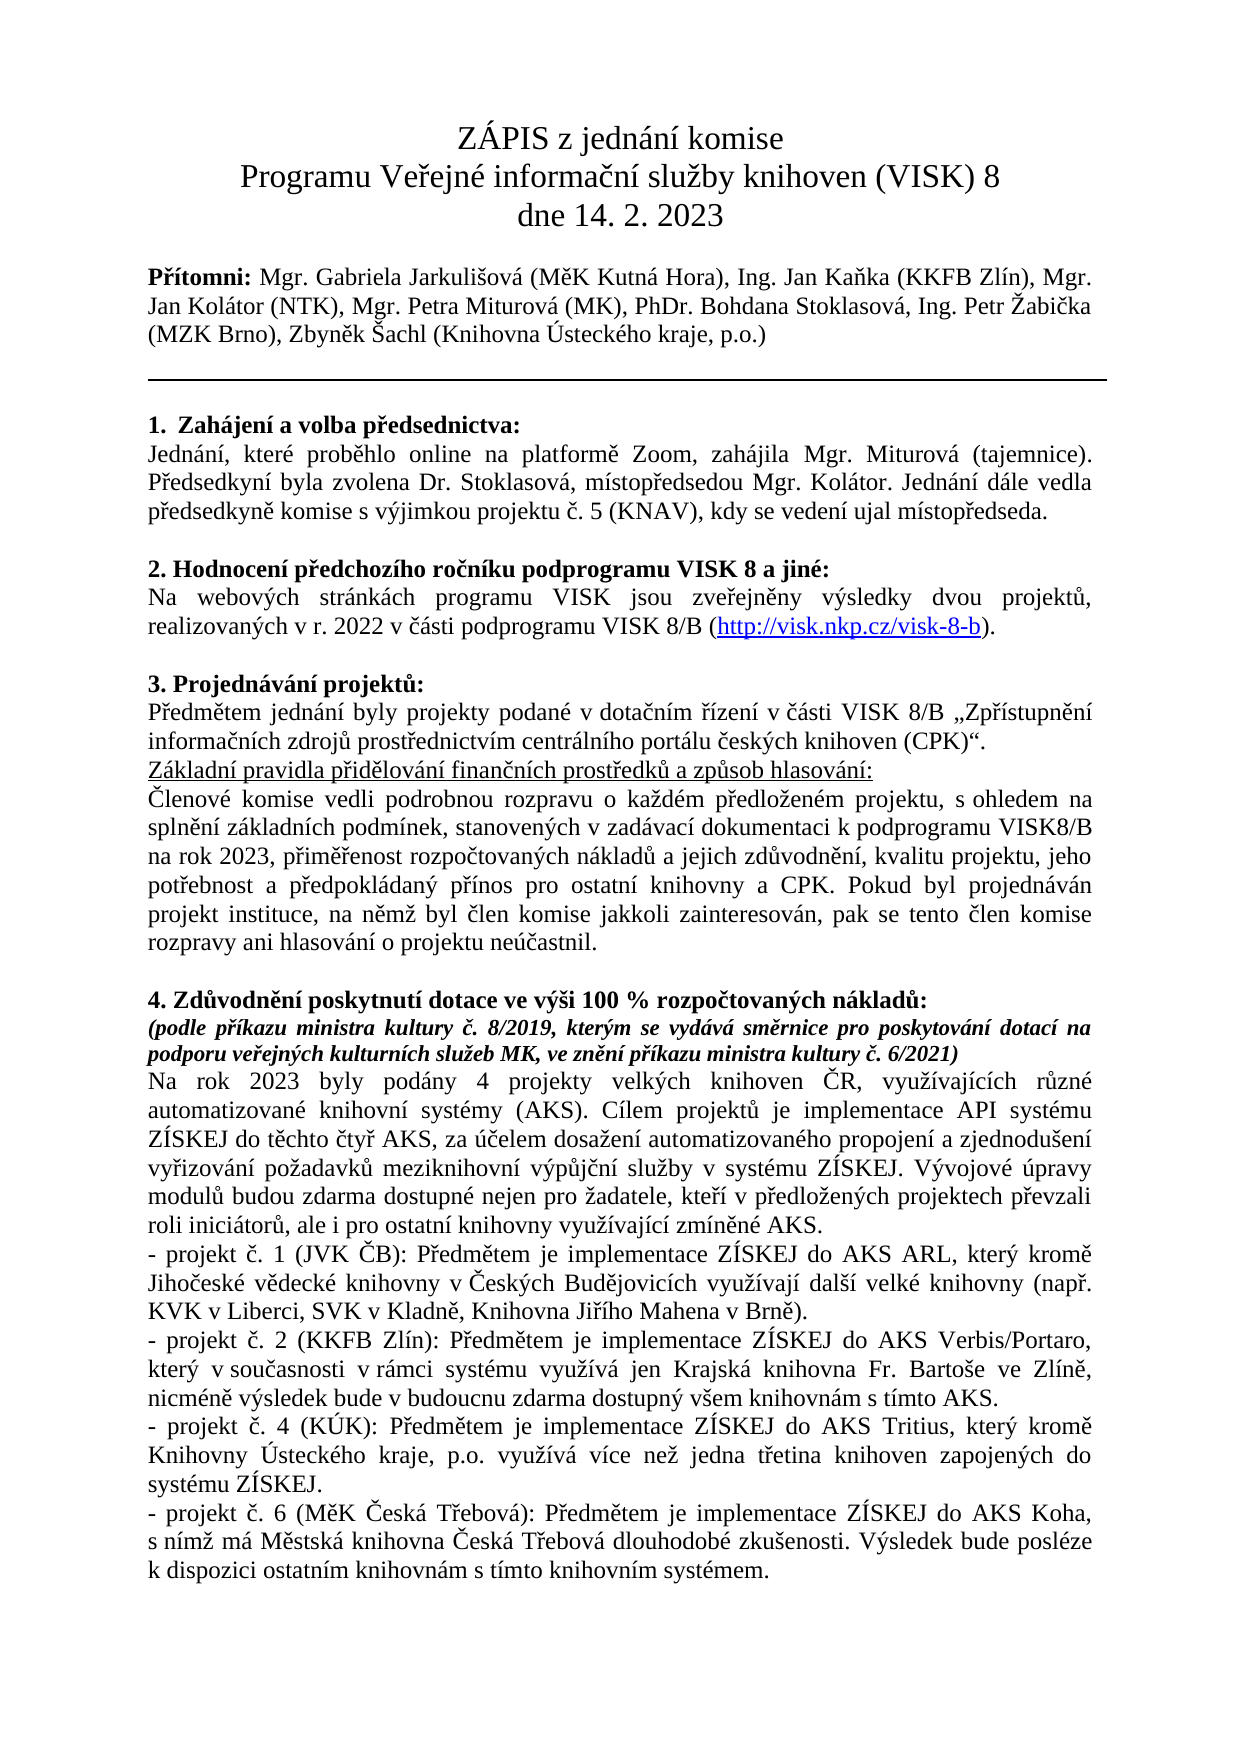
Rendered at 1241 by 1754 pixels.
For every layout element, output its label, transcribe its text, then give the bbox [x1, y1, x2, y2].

title ZÁPIS z jednání komise [148, 118, 1093, 157]
text Na webových stránkách programu VISK jsou zveřejněny výsledky dvou projektů, realizovaných v r. 2022 v části podprogramu VISK 8/B (http://visk.nkp.cz/visk-8-b). [148, 582, 1093, 640]
text Základní pravidla přidělování finančních prostředků a způsob hlasování: [148, 755, 1093, 784]
list Zahájení a volba předsednictva: [148, 410, 1093, 439]
text Předmětem jednání byly projekty podané v dotačním řízení v části VISK 8/B „Zpřístupnění informačních zdrojů prostřednictvím centrálního portálu českých knihoven (CPK)“. [148, 697, 1093, 755]
text Členové komise vedli podrobnou rozpravu o každém předloženém projektu, s ohledem na splnění základních podmínek, stanovených v zadávací dokumentaci k podprogramu VISK8/B na rok 2023, přiměřenost rozpočtovaných nákladů a jejich zdůvodnění, kvalitu projektu, jeho potřebnost a předpokládaný přínos pro ostatní knihovny a CPK. Pokud byl projednáván projekt instituce, na němž byl člen komise jakkoli zainteresován, pak se tento člen komise rozpravy ani hlasování o projektu neúčastnil. [148, 784, 1093, 956]
text - projekt č. 6 (MěK Česká Třebová): Předmětem je implementace ZÍSKEJ do AKS Koha, s nímž má Městská knihovna Česká Třebová dlouhodobé zkušenosti. Výsledek bude posléze k dispozici ostatním knihovnám s tímto knihovním systémem. [148, 1498, 1093, 1584]
text (podle příkazu ministra kultury č. 8/2019, kterým se vydává směrnice pro poskytování dotací na podporu veřejných kulturních služeb MK, ve znění příkazu ministra kultury č. 6/2021) [148, 1014, 1093, 1066]
text - projekt č. 4 (KÚK): Předmětem je implementace ZÍSKEJ do AKS Tritius, který kromě Knihovny Ústeckého kraje, p.o. využívá více než jedna třetina knihoven zapojených do systému ZÍSKEJ. [148, 1411, 1093, 1498]
text 2. Hodnocení předchozího ročníku podprogramu VISK 8 a jiné: [148, 554, 1093, 582]
text - projekt č. 1 (JVK ČB): Předmětem je implementace ZÍSKEJ do AKS ARL, který kromě Jihočeské vědecké knihovny v Českých Budějovicích využívají další velké knihovny (např. KVK v Liberci, SVK v Kladně, Knihovna Jiřího Mahena v Brně). [148, 1239, 1093, 1325]
text 4. Zdůvodnění poskytnutí dotace ve výši 100 % rozpočtovaných nákladů: [148, 985, 1093, 1014]
text - projekt č. 2 (KKFB Zlín): Předmětem je implementace ZÍSKEJ do AKS Verbis/Portaro, který v současnosti v rámci systému využívá jen Krajská knihovna Fr. Bartoše ve Zlíně, nicméně výsledek bude v budoucnu zdarma dostupný všem knihovnám s tímto AKS. [148, 1325, 1093, 1411]
text 3. Projednávání projektů: [148, 669, 1093, 697]
text Na rok 2023 byly podány 4 projekty velkých knihoven ČR, využívajících různé automatizované knihovní systémy (AKS). Cílem projektů je implementace API systému ZÍSKEJ do těchto čtyř AKS, za účelem dosažení automatizovaného propojení a zjednodušení vyřizování požadavků meziknihovní výpůjční služby v systému ZÍSKEJ. Vývojové úpravy modulů budou zdarma dostupné nejen pro žadatele, kteří v předložených projektech převzali roli iniciátorů, ale i pro ostatní knihovny využívající zmíněné AKS. [148, 1066, 1093, 1239]
text Programu Veřejné informační služby knihoven (VISK) 8 [148, 157, 1093, 195]
text dne 14. 2. 2023 [148, 195, 1093, 233]
text Přítomni: Mgr. Gabriela Jarkulišová (MěK Kutná Hora), Ing. Jan Kaňka (KKFB Zlín), Mgr. Jan Kolátor (NTK), Mgr. Petra Miturová (MK), PhDr. Bohdana Stoklasová, Ing. Petr Žabička (MZK Brno), Zbyněk Šachl (Knihovna Ústeckého kraje, p.o.) [148, 262, 1093, 348]
text Jednání, které proběhlo online na platformě Zoom, zahájila Mgr. Miturová (tajemnice). Předsedkyní byla zvolena Dr. Stoklasová, místopředsedou Mgr. Kolátor. Jednání dále vedla předsedkyně komise s výjimkou projektu č. 5 (KNAV), kdy se vedení ujal místopředseda. [148, 439, 1093, 525]
